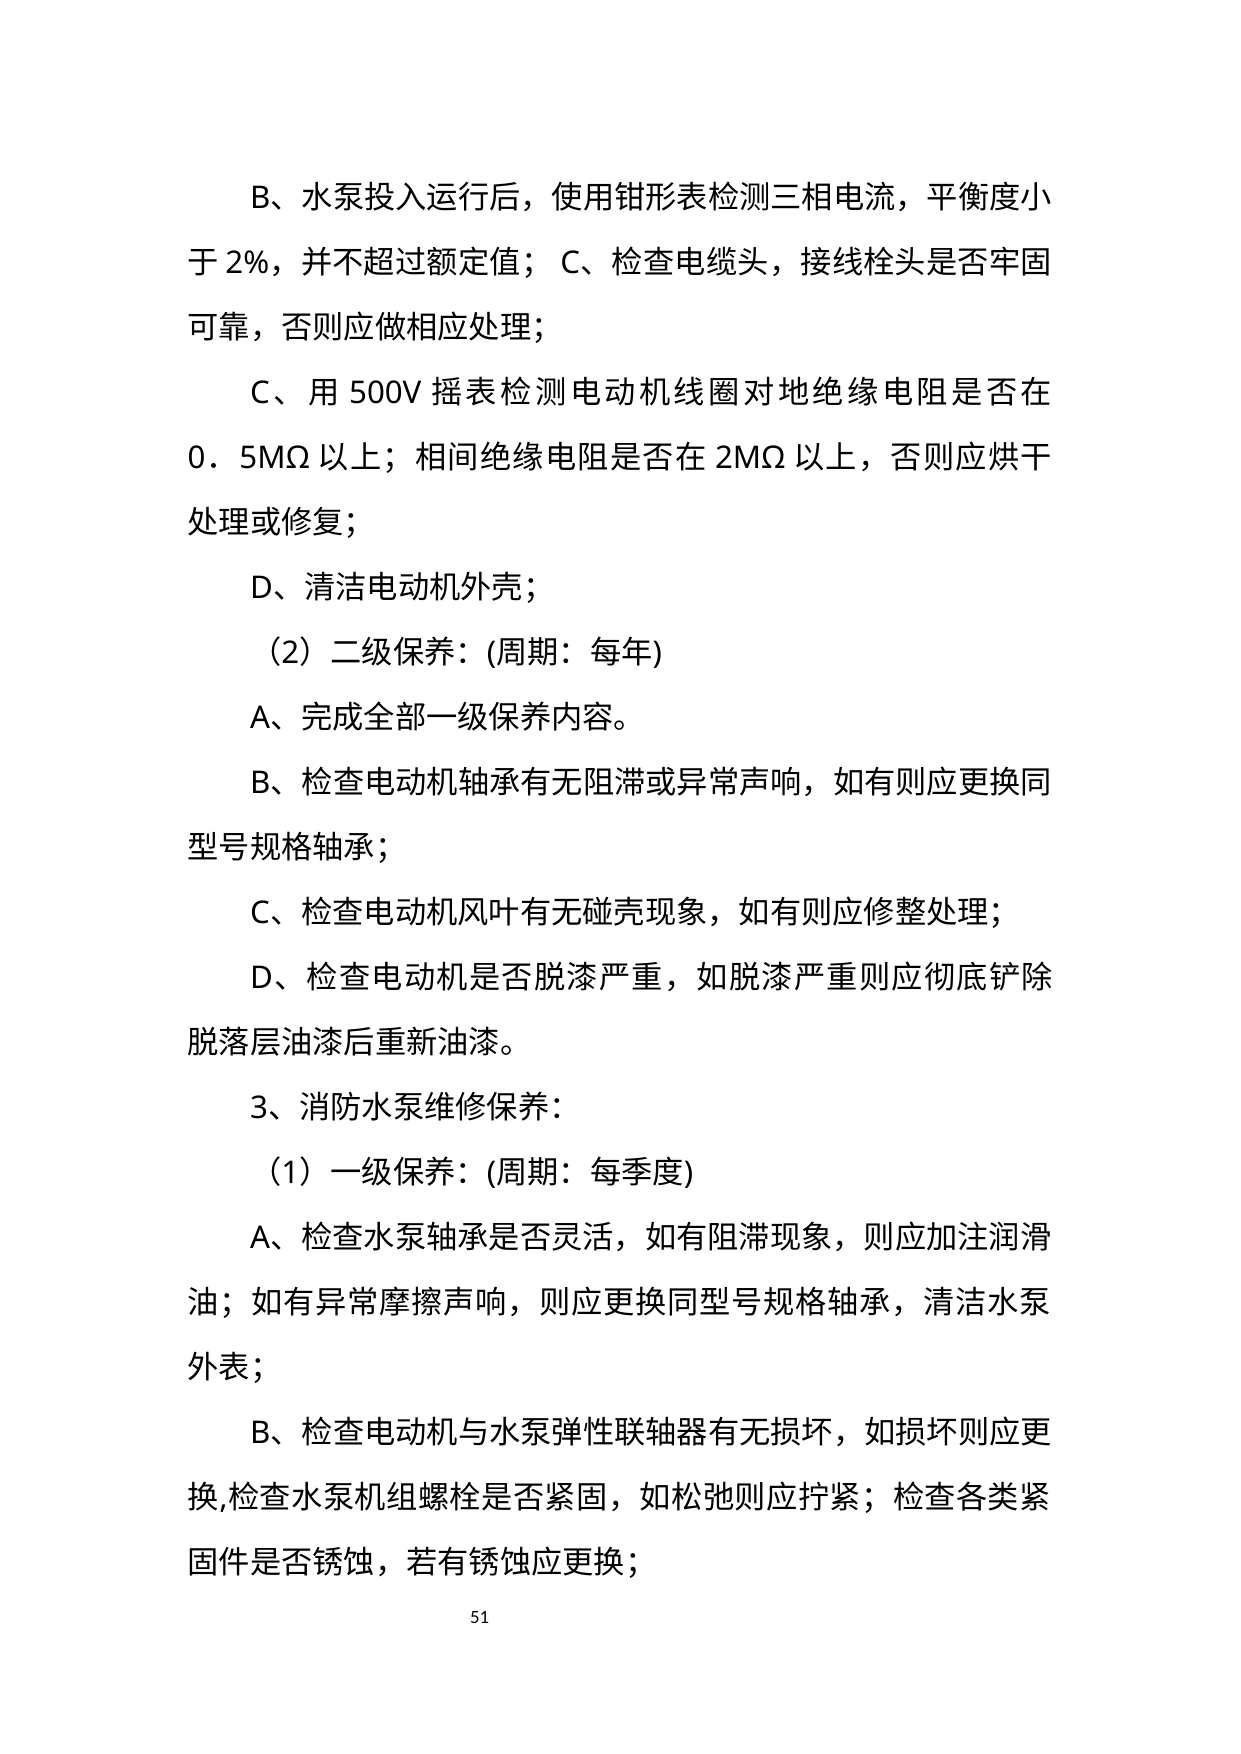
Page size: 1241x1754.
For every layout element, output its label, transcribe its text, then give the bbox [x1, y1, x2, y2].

text C、检查电动机风叶有无碰壳现象，如有则应修整处理； [187, 877, 1053, 942]
text A、完成全部一级保养内容。 [187, 682, 1053, 747]
text B、水泵投入运行后，使用钳形表检测三相电流，平衡度小于2%，并不超过额定值； C、检查电缆头，接线栓头是否牢固可靠，否则应做相应处理； [187, 162, 1053, 357]
text （2）二级保养：(周期：每年) [187, 617, 1053, 682]
text B、检查电动机与水泵弹性联轴器有无损坏，如损坏则应更换,检查水泵机组螺栓是否紧固，如松弛则应拧紧；检查各类紧固件是否锈蚀，若有锈蚀应更换； [187, 1397, 1053, 1592]
text 3、消防水泵维修保养： [187, 1072, 1053, 1137]
text B、检查电动机轴承有无阻滞或异常声响，如有则应更换同型号规格轴承； [187, 747, 1053, 877]
text D、清洁电动机外壳； [187, 552, 1053, 617]
text C、用500V摇表检测电动机线圈对地绝缘电阻是否在0．5MΩ以上；相间绝缘电阻是否在2MΩ以上，否则应烘干处理或修复； [187, 357, 1053, 552]
text （1）一级保养：(周期：每季度) [187, 1137, 1053, 1202]
text D、检查电动机是否脱漆严重，如脱漆严重则应彻底铲除脱落层油漆后重新油漆。 [187, 942, 1053, 1072]
text A、检查水泵轴承是否灵活，如有阻滞现象，则应加注润滑油；如有异常摩擦声响，则应更换同型号规格轴承，清洁水泵外表； [187, 1202, 1053, 1397]
